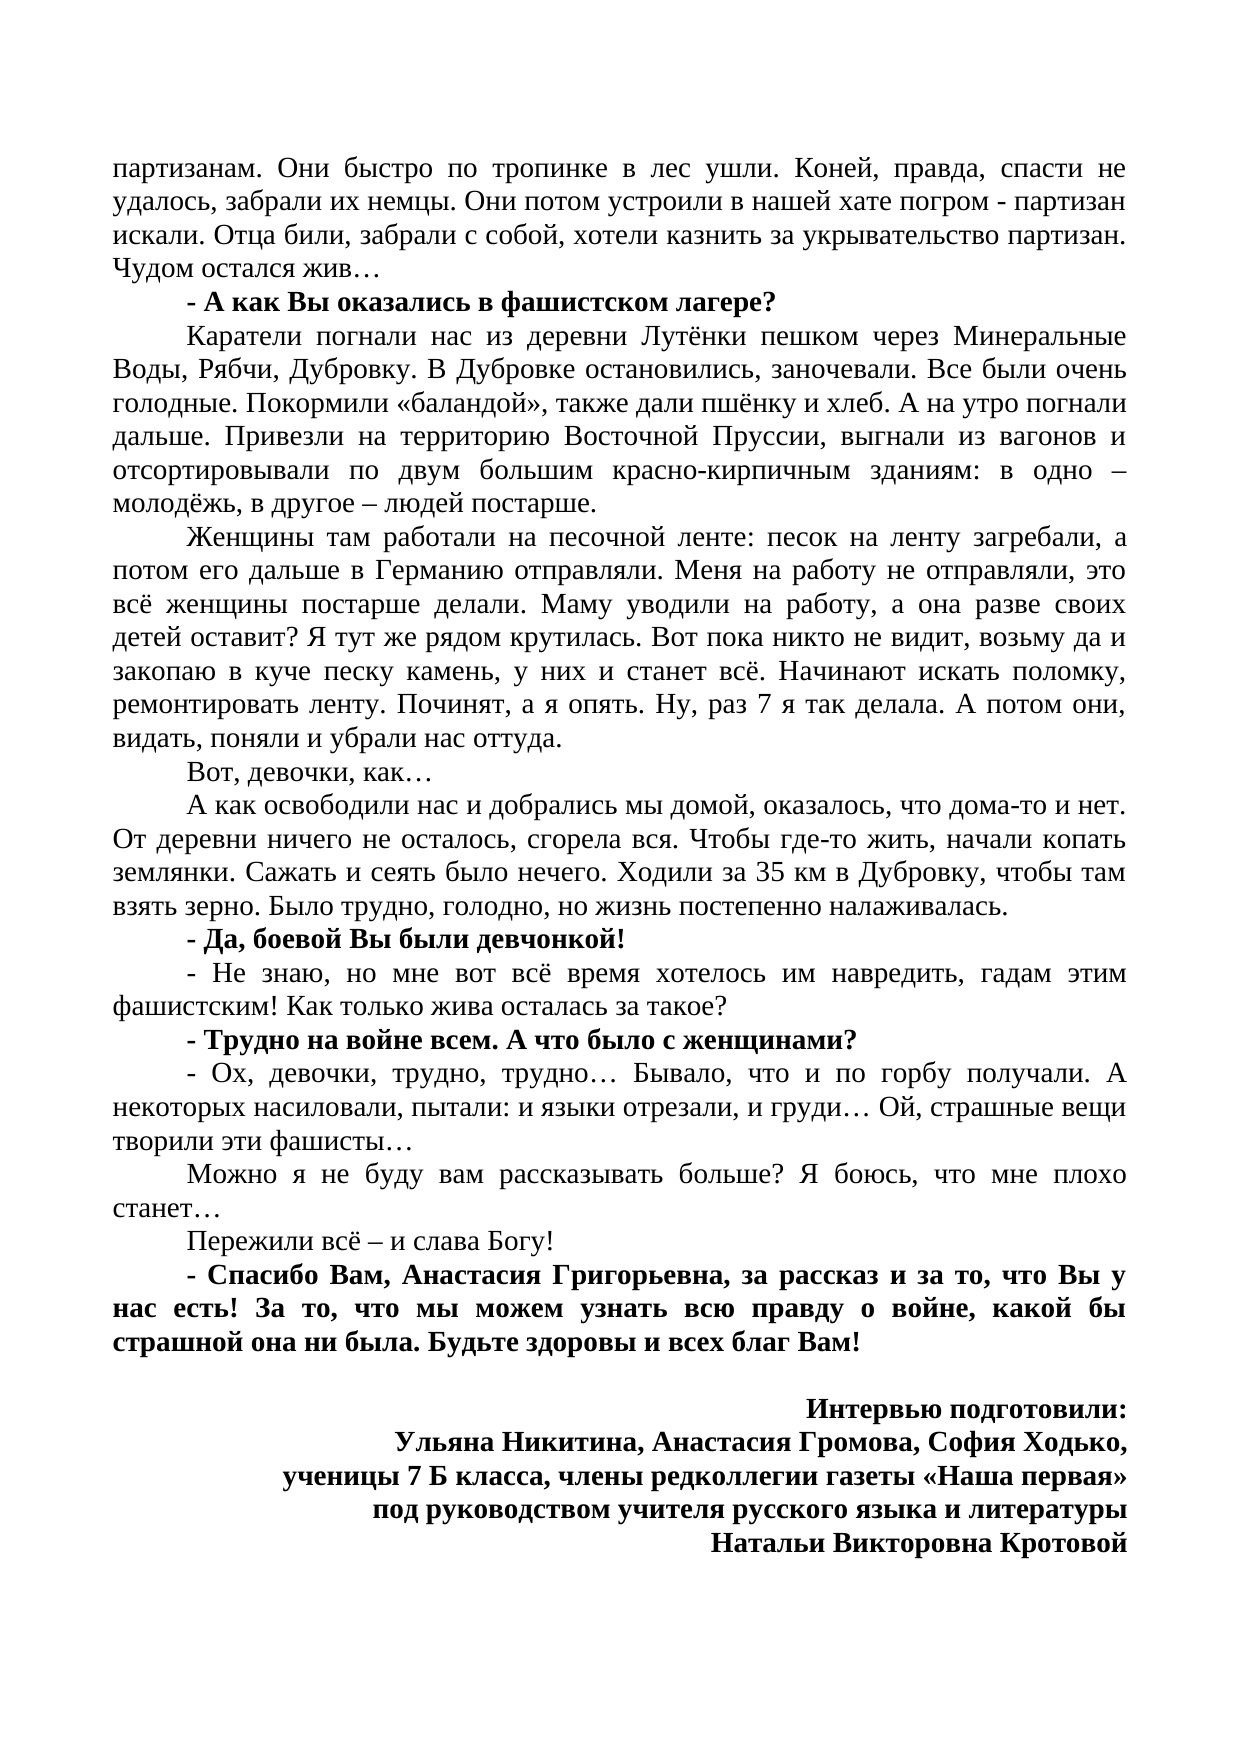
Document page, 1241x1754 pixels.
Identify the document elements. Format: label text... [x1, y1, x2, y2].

text Ульяна Никитина, Анастасия Громова, София Ходько, [112, 1424, 1128, 1458]
text ученицы 7 Б класса, члены редколлегии газеты «Наша первая» [112, 1458, 1128, 1492]
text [112, 150, 1128, 284]
text Натальи Викторовна Кротовой [112, 1525, 1128, 1559]
text - Да, боевой Вы были девчонкой! [112, 921, 1128, 955]
text Интервью подготовили: [112, 1391, 1128, 1424]
text Женщины там работали на песочной ленте: песок на ленту загребали, а потом его дальше в Германию отправляли. Меня на работу не отправляли, это всё женщины постарше делали. Маму уводили на работу, а она разве своих детей оставит? Я тут же рядом крутилась. Вот пока никто не видит, возьму да и закопаю в куче песку камень, у них и станет всё. Начинают искать поломку, ремонтировать ленту. Починят, а я опять. Ну, раз 7 я так делала. А потом они, видать, поняли и убрали нас оттуда. [112, 519, 1128, 754]
text Каратели погнали нас из деревни Лутёнки пешком через Минеральные Воды, Рябчи, Дубровку. В Дубровке остановились, заночевали. Все были очень голодные. Покормили «баландой», также дали пшёнку и хлеб. А на утро погнали дальше. Привезли на территорию Восточной Пруссии, выгнали из вагонов и отсортировывали по двум большим красно-кирпичным зданиям: в одно – молодёжь, в другое – людей постарше. [112, 318, 1128, 519]
text - Трудно на войне всем. А что было с женщинами? [112, 1022, 1128, 1056]
text под руководством учителя русского языка и литературы [112, 1492, 1128, 1525]
text - А как Вы оказались в фашистском лагере? [112, 284, 1128, 318]
text - Не знаю, но мне вот всё время хотелось им навредить, гадам этим фашистским! Как только жива осталась за такое? [112, 955, 1128, 1022]
text Пережили всё – и слава Богу! [112, 1223, 1128, 1257]
text - Спасибо Вам, Анастасия Григорьевна, за рассказ и за то, что Вы у нас есть! За то, что мы можем узнать всю правду о войне, какой бы страшной она ни была. Будьте здоровы и всех благ Вам! [112, 1257, 1128, 1357]
text Можно я не буду вам рассказывать больше? Я боюсь, что мне плохо станет… [112, 1156, 1128, 1223]
text - Ох, девочки, трудно, трудно… Бывало, что и по горбу получали. А некоторых насиловали, пытали: и языки отрезали, и груди… Ой, страшные вещи творили эти фашисты… [112, 1056, 1128, 1156]
text А как освободили нас и добрались мы домой, оказалось, что дома-то и нет. От деревни ничего не осталось, сгорела вся. Чтобы где-то жить, начали копать землянки. Сажать и сеять было нечего. Ходили за 35 км в Дубровку, чтобы там взять зерно. Было трудно, голодно, но жизнь постепенно налаживалась. [112, 787, 1128, 921]
text Вот, девочки, как… [112, 754, 1128, 787]
